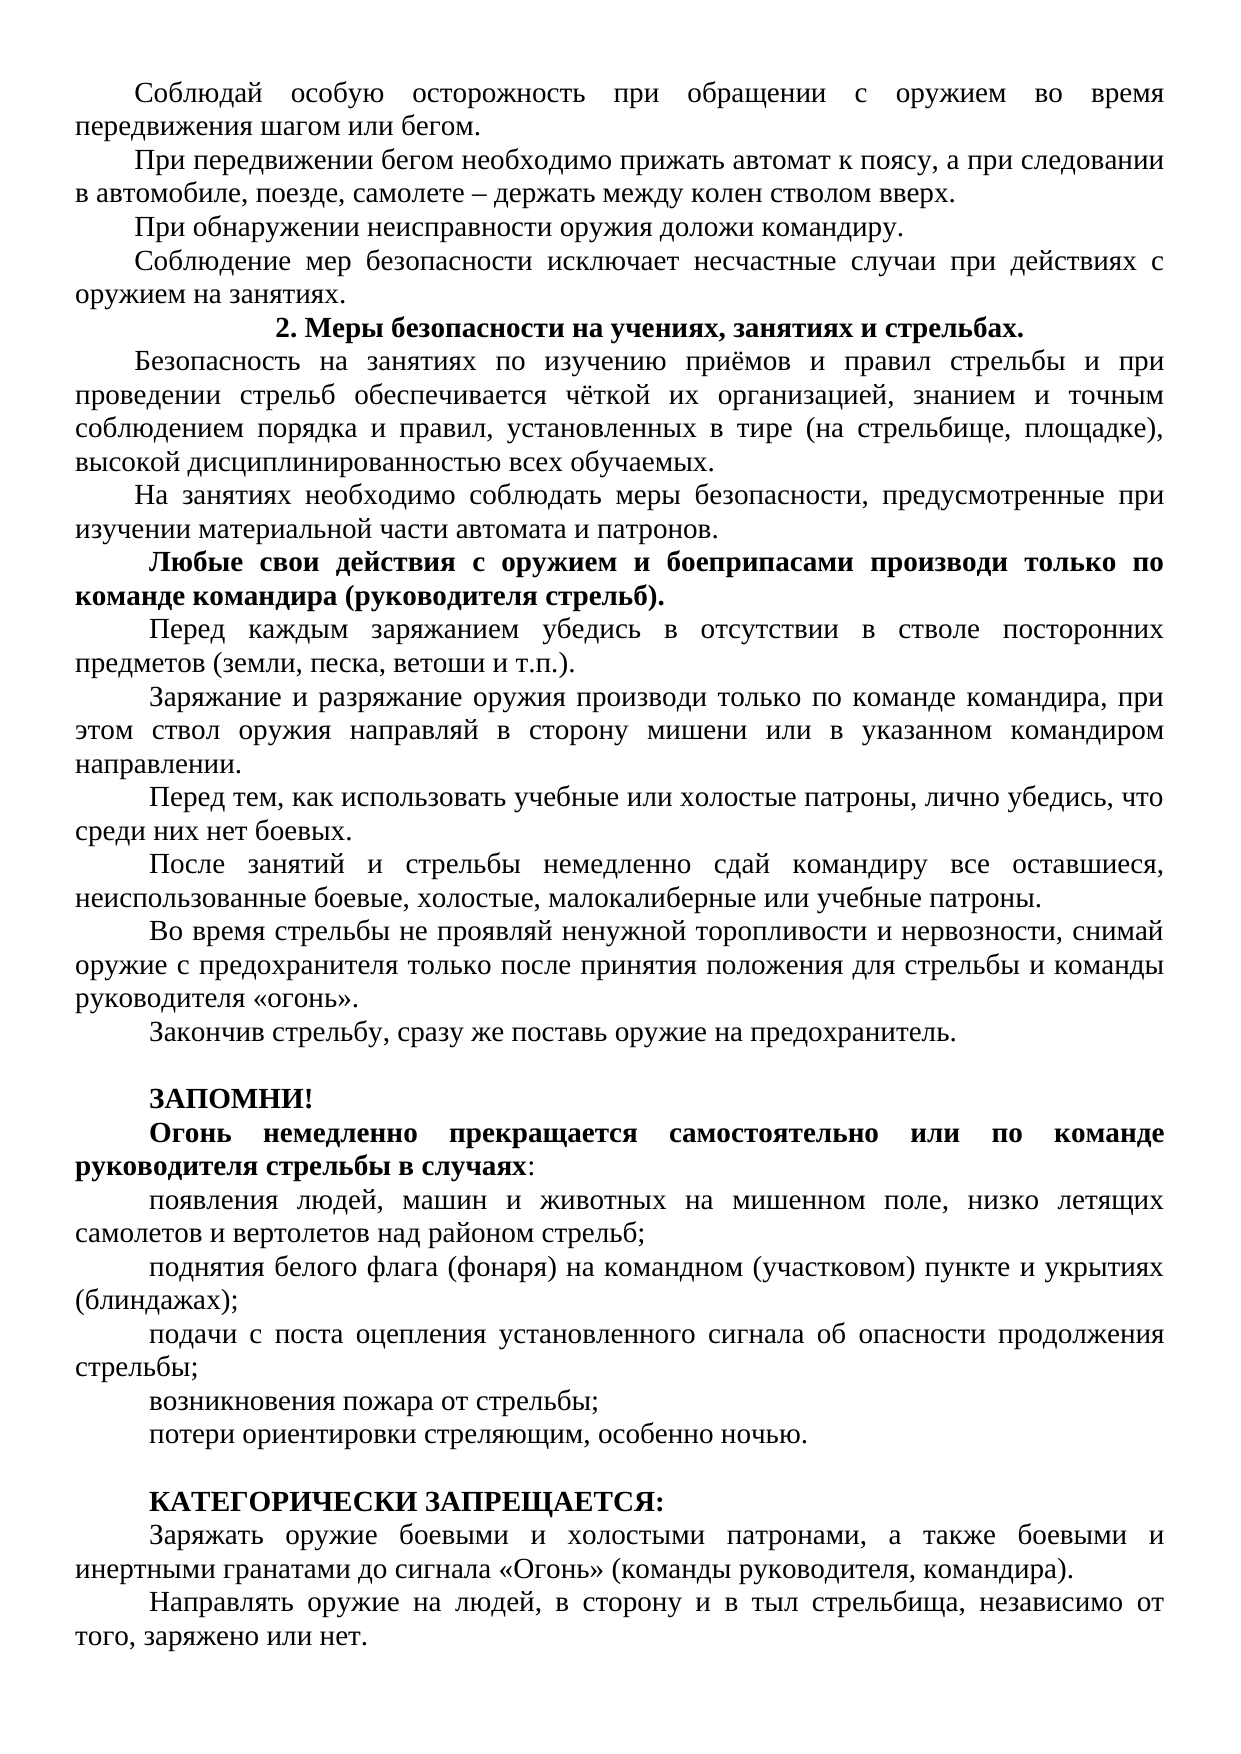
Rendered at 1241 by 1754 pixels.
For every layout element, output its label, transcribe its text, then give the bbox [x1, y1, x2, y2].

text Соблюдение мер безопасности исключает несчастные случаи при действиях с оружием на занятиях. [75, 243, 1165, 310]
text Перед тем, как использовать учебные или холостые патроны, лично убедись, что среди них нет боевых. [75, 779, 1165, 846]
text Перед каждым заряжанием убедись в отсутствии в стволе посторонних предметов (земли, песка, ветоши и т.п.). [75, 612, 1165, 679]
text 2. Меры безопасности на учениях, занятиях и стрельбах. [75, 310, 1165, 343]
text Направлять оружие на людей, в сторону и в тыл стрельбища, независимо от того, заряжено или нет. [75, 1584, 1165, 1651]
text Огонь немедленно прекращается самостоятельно или по команде руководителя стрельбы в случаях: [75, 1115, 1165, 1182]
text появления людей, машин и животных на мишенном поле, низко летящих самолетов и вертолетов над районом стрельб; [75, 1182, 1165, 1249]
text возникновения пожара от стрельбы; [75, 1383, 1165, 1417]
text При обнаружении неисправности оружия доложи командиру. [75, 209, 1165, 243]
text Безопасность на занятиях по изучению приёмов и правил стрельбы и при проведении стрельб обеспечивается чёткой их организацией, знанием и точным соблюдением порядка и правил, установленных в тире (на стрельбище, площадке), высокой дисциплинированностью всех обучаемых. [75, 343, 1165, 477]
text При передвижении бегом необходимо прижать автомат к поясу, а при следовании в автомобиле, поезде, самолете – держать между колен стволом вверх. [75, 142, 1165, 209]
text ЗАПОМНИ! [75, 1081, 1165, 1115]
text КАТЕГОРИЧЕСКИ ЗАПРЕЩАЕТСЯ: [75, 1484, 1165, 1517]
text Соблюдай особую осторожность при обращении с оружием во время передвижения шагом или бегом. [75, 75, 1165, 142]
text Любые свои действия с оружием и боеприпасами производи только по команде командира (руководителя стрельб). [75, 544, 1165, 612]
text подачи с поста оцепления установленного сигнала об опасности продолжения стрельбы; [75, 1316, 1165, 1383]
text поднятия белого флага (фонаря) на командном (участковом) пункте и укрытиях (блиндажах); [75, 1249, 1165, 1316]
text Заряжание и разряжание оружия производи только по команде командира, при этом ствол оружия направляй в сторону мишени или в указанном командиром направлении. [75, 679, 1165, 779]
text потери ориентировки стреляющим, особенно ночью. [75, 1417, 1165, 1450]
text Заряжать оружие боевыми и холостыми патронами, а также боевыми и инертными гранатами до сигнала «Огонь» (команды руководителя, командира). [75, 1517, 1165, 1584]
text После занятий и стрельбы немедленно сдай командиру все оставшиеся, неиспользованные боевые, холостые, малокалиберные или учебные патроны. [75, 846, 1165, 913]
text Закончив стрельбу, сразу же поставь оружие на предохранитель. [75, 1014, 1165, 1048]
text На занятиях необходимо соблюдать меры безопасности, предусмотренные при изучении материальной части автомата и патронов. [75, 477, 1165, 544]
text Во время стрельбы не проявляй ненужной торопливости и нервозности, снимай оружие с предохранителя только после принятия положения для стрельбы и команды руководителя «огонь». [75, 913, 1165, 1014]
